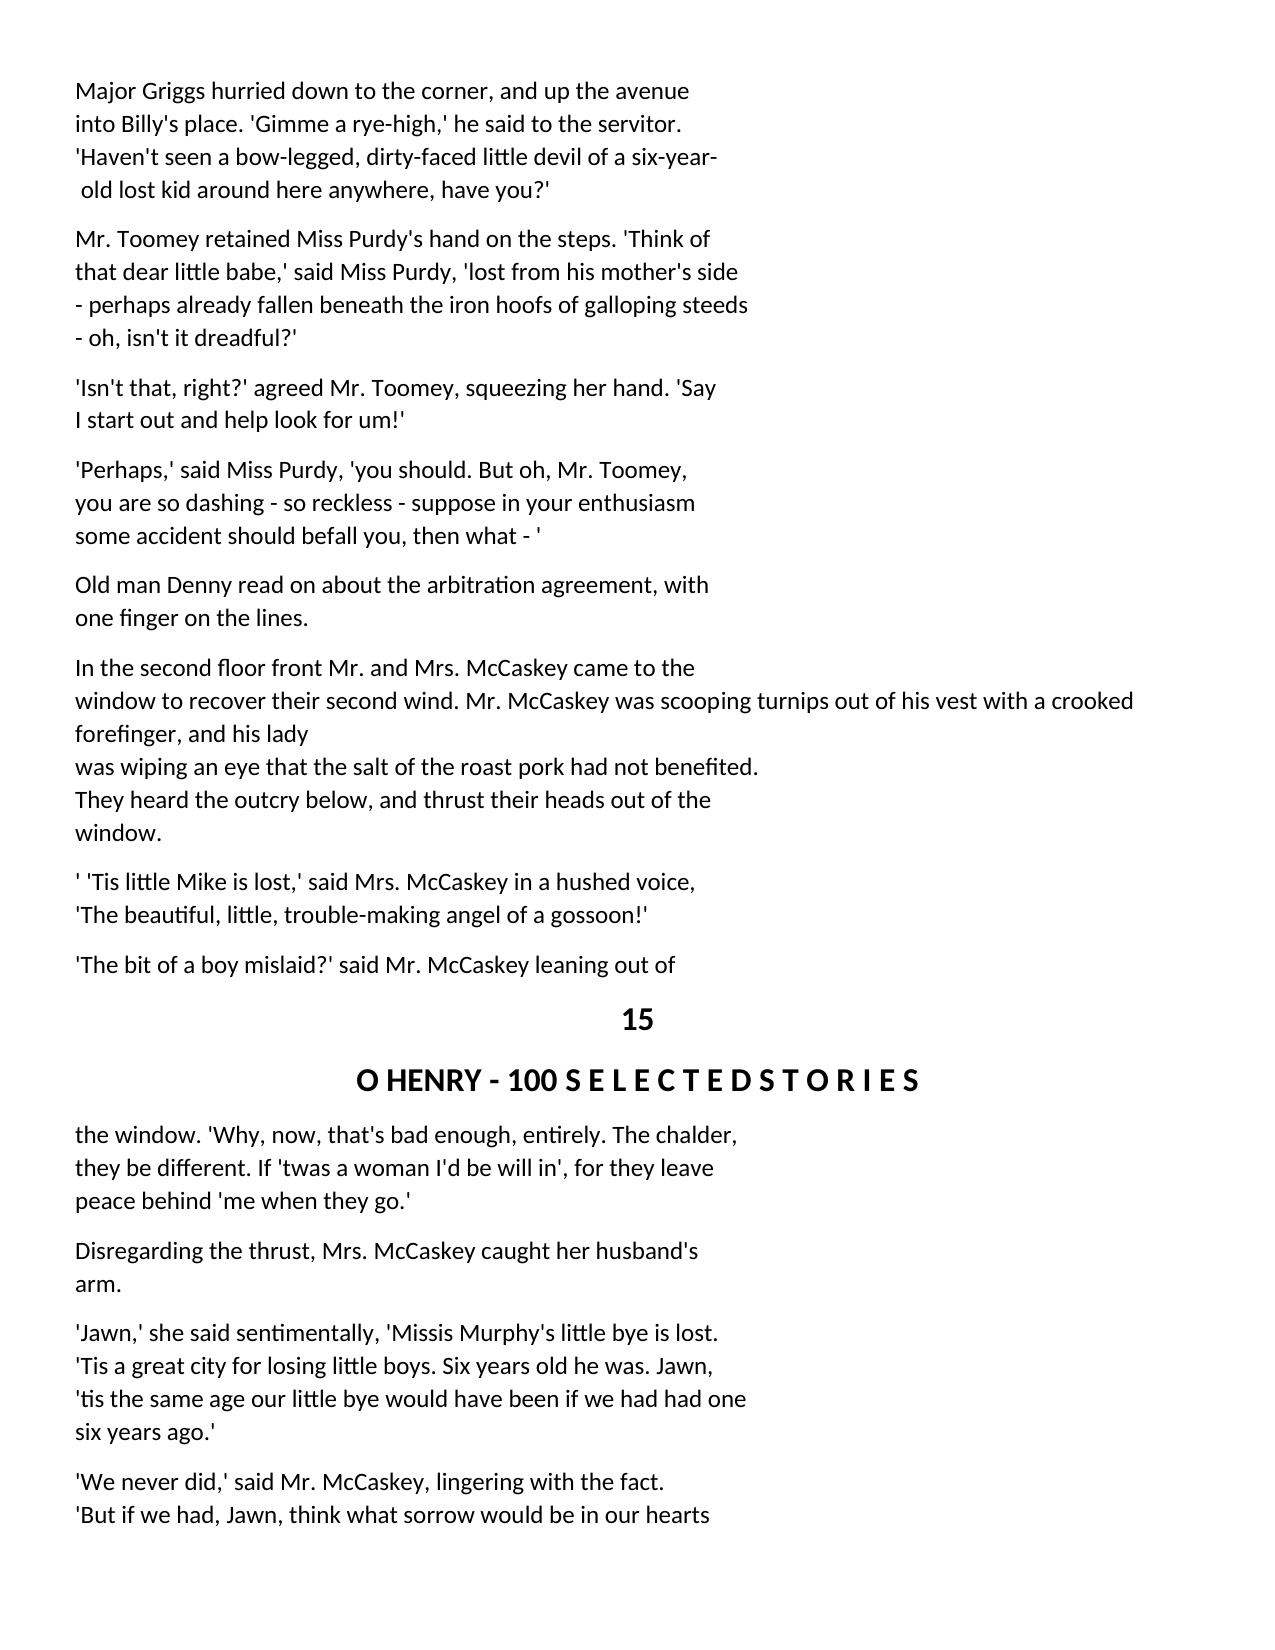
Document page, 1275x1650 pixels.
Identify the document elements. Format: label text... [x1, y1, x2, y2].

text Major Griggs hurried down to the corner, and up the avenue into Billy's place. 'Gimme a rye-high,' he said to the servitor. 'Haven't seen a bow-legged, dirty-faced little devil of a six-year- old lost kid around here anywhere, have you?' [75, 75, 1200, 204]
text 'Isn't that, right?' agreed Mr. Toomey, squeezing her hand. 'Say I start out and help look for um!' [75, 372, 1200, 435]
text the window. 'Why, now, that's bad enough, entirely. The chalder, they be different. If 'twas a woman I'd be will in', for they leave peace behind 'me when they go.' [75, 1119, 1200, 1216]
text 'The bit of a boy mislaid?' said Mr. McCaskey leaning out of [75, 949, 1200, 979]
text 'Jawn,' she said sentimentally, 'Missis Murphy's little bye is lost. 'Tis a great city for losing little boys. Six years old he was. Jawn, 'tis the same age our little bye would have been if we had had one six years ago.' [75, 1317, 1200, 1447]
text Disregarding the thrust, Mrs. McCaskey caught her husband's arm. [75, 1235, 1200, 1298]
text Mr. Toomey retained Miss Purdy's hand on the steps. 'Think of that dear little babe,' said Miss Purdy, 'lost from his mother's side - perhaps already fallen beneath the iron hoofs of galloping steeds - oh, isn't it dreadful?' [75, 223, 1200, 353]
text In the second floor front Mr. and Mrs. McCaskey came to the window to recover their second wind. Mr. McCaskey was scoop­ing turnips out of his vest with a crooked forefinger, and his lady was wiping an eye that the salt of the roast pork had not benefited. They heard the outcry below, and thrust their heads out of the window. [75, 652, 1200, 847]
text 15 [75, 998, 1200, 1039]
text Old man Denny read on about the arbitration agreement, with one finger on the lines. [75, 569, 1200, 633]
text O HENRY - 100 S E L E C T E D S T O R I E S [75, 1059, 1200, 1100]
text 'We never did,' said Mr. McCaskey, lingering with the fact. 'But if we had, Jawn, think what sorrow would be in our hearts [75, 1466, 1200, 1529]
text ' 'Tis little Mike is lost,' said Mrs. McCaskey in a hushed voice, 'The beautiful, little, trouble-making angel of a gossoon!' [75, 866, 1200, 930]
text 'Perhaps,' said Miss Purdy, 'you should. But oh, Mr. Toomey, you are so dashing - so reckless - suppose in your enthusiasm some accident should befall you, then what - ' [75, 454, 1200, 551]
